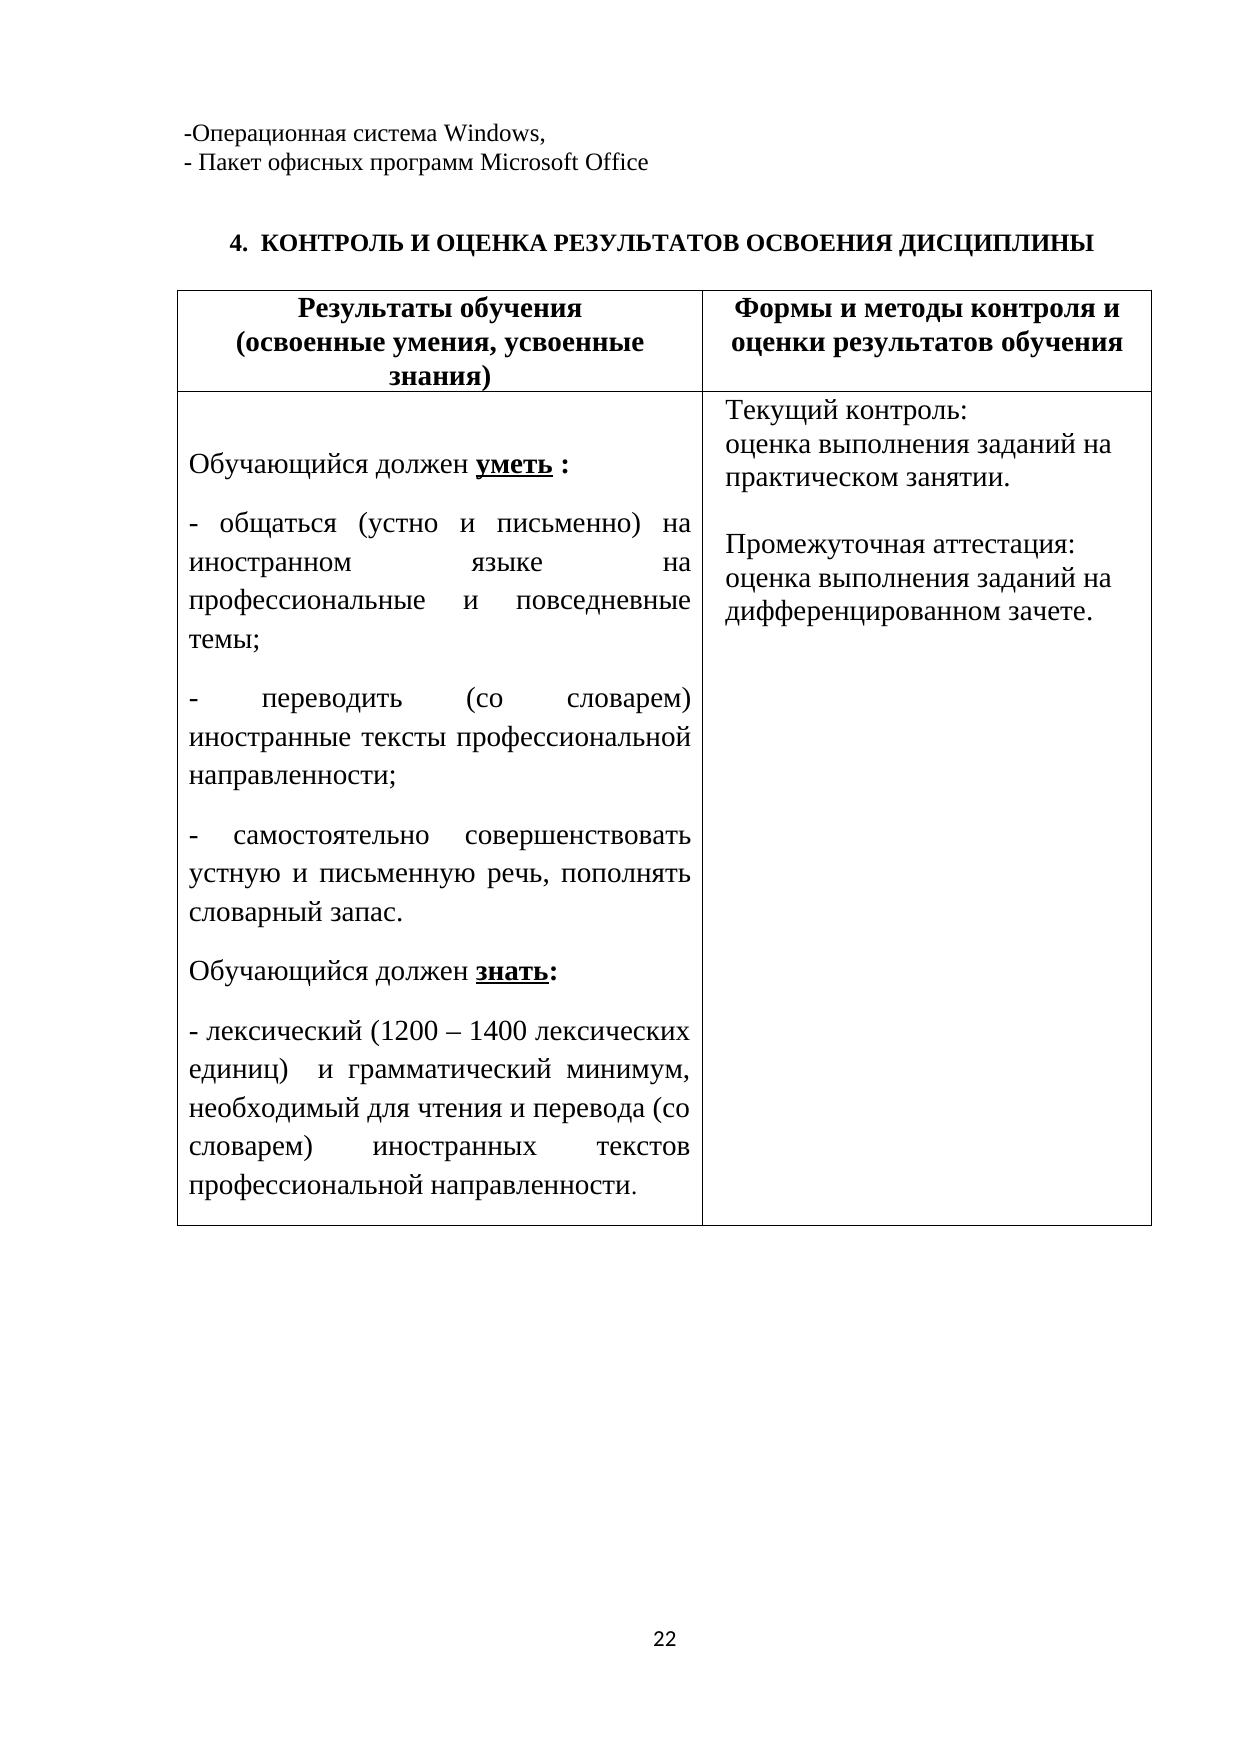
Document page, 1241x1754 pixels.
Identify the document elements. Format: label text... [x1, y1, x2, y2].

table_cell [703, 392, 1151, 1225]
text 4. Контроль и оценка результатов освоения дисциплины [177, 228, 1147, 257]
text - Пакет офисных программ Microsoft Office [177, 147, 1152, 176]
table_cell Обучающийся должен уметь : - общаться (устно и письменно) на иностранном языке на профессиональные и повседневные темы; - переводить (со словарем) иностранные тексты профессиональной направленности; - самостоятельно совершенствовать устную и письменную речь, пополнять словарный запас. Обучающийся должен знать: - лексический (1200 – 1400 лексических единиц) и грамматический минимум, необходимый для чтения и перевода (со словарем) иностранных текстов профессиональной направленности. [178, 392, 702, 1225]
table_header Результаты обучения (освоенные умения, усвоенные знания) [178, 291, 702, 391]
table_header Формы и методы контроля и оценки результатов обучения [703, 291, 1151, 391]
text -Операционная система Windows, [177, 118, 1152, 147]
